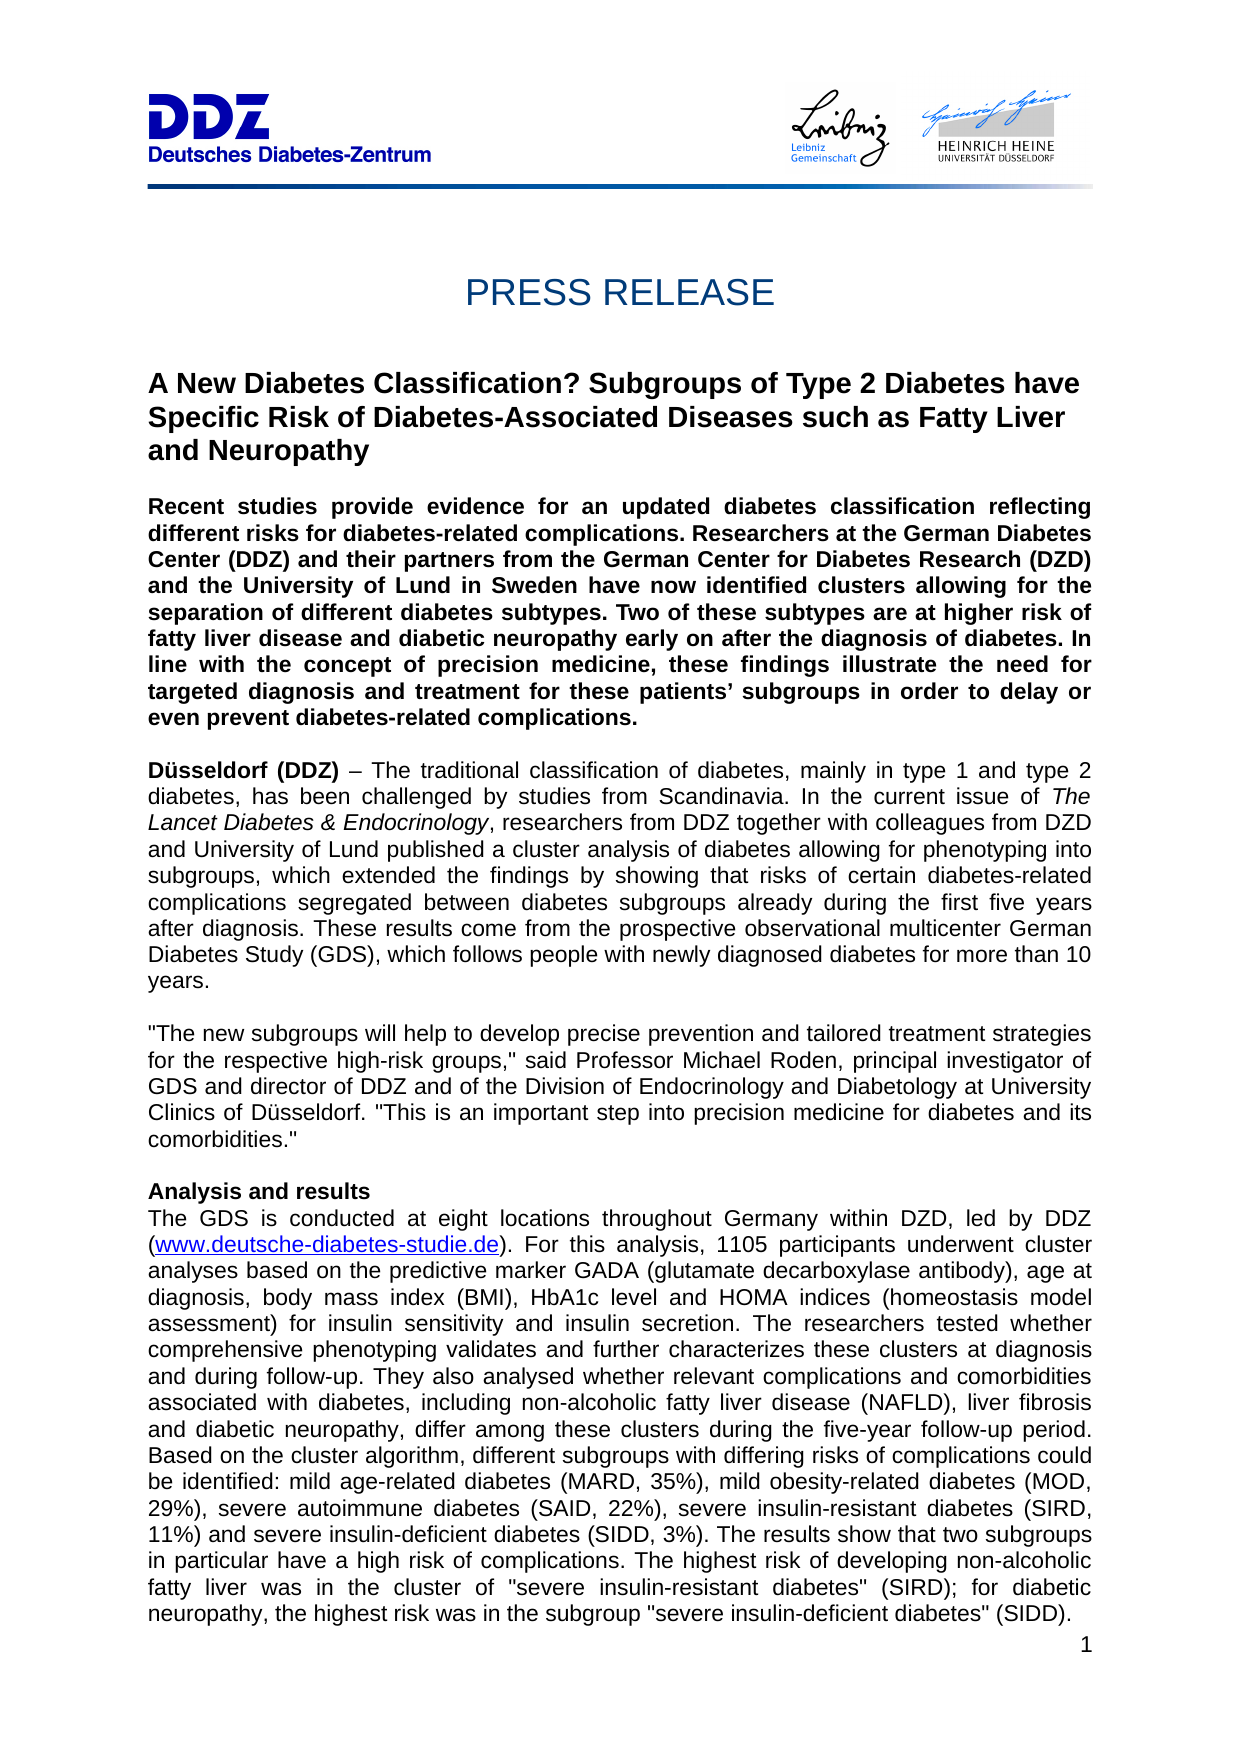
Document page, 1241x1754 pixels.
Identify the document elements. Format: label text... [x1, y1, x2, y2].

text PRESS RELEASE [148, 270, 1093, 313]
picture [785, 82, 897, 174]
picture [141, 86, 438, 169]
text A New Diabetes Classification? Subgroups of Type 2 Diabetes have Specific Risk of Diabetes-Associated Diseases such as Fatty Liver and Neuropathy [148, 366, 1093, 467]
picture [147, 184, 1093, 189]
text "The new subgroups will help to develop precise prevention and tailored treatment strategies for the respective high-risk groups," said Professor Michael Roden, principal investigator of GDS and director of DDZ and of the Division of Endocrinology and Diabetology at University Clinics of Düsseldorf. "This is an important step into precision medicine for diabetes and its comorbidities." [148, 1020, 1093, 1152]
text Analysis and results [148, 1152, 1093, 1205]
picture [901, 71, 1091, 181]
text Recent studies provide evidence for an updated diabetes classification reflecting different risks for diabetes-related complications. Researchers at the German Diabetes Center (DDZ) and their partners from the German Center for Diabetes Research (DZD) and the University of Lund in Sweden have now identified clusters allowing for the separation of different diabetes subtypes. Two of these subtypes are at higher risk of fatty liver disease and diabetic neuropathy early on after the diagnosis of diabetes. In line with the concept of precision medicine, these findings illustrate the need for targeted diagnosis and treatment for these patients’ subgroups in order to delay or even prevent diabetes-related complications. [148, 493, 1093, 730]
text The GDS is conducted at eight locations throughout Germany within DZD, led by DDZ (www.deutsche-diabetes-studie.de). For this analysis, 1105 participants underwent cluster analyses based on the predictive marker GADA (glutamate decarboxylase antibody), age at diagnosis, body mass index (BMI), HbA1c level and HOMA indices (homeostasis model assessment) for insulin sensitivity and insulin secretion. The researchers tested whether comprehensive phenotyping validates and further characterizes these clusters at diagnosis and during follow-up. They also analysed whether relevant complications and comorbidities associated with diabetes, including non-alcoholic fatty liver disease (NAFLD), liver fibrosis and diabetic neuropathy, differ among these clusters during the five-year follow-up period. Based on the cluster algorithm, different subgroups with differing risks of complications could be identified: mild age-related diabetes (MARD, 35%), mild obesity-related diabetes (MOD, 29%), severe autoimmune diabetes (SAID, 22%), severe insulin-resistant diabetes (SIRD, 11%) and severe insulin-deficient diabetes (SIDD, 3%). The results show that two subgroups in particular have a high risk of complications. The highest risk of developing non-alcoholic fatty liver was in the cluster of "severe insulin-resistant diabetes" (SIRD); for diabetic neuropathy, the highest risk was in the subgroup "severe insulin-deficient diabetes" (SIDD). [148, 1205, 1093, 1626]
text Düsseldorf (DDZ) – The traditional classification of diabetes, mainly in type 1 and type 2 diabetes, has been challenged by studies from Scandinavia. In the current issue of The Lancet Diabetes & Endocrinology, researchers from DDZ together with colleagues from DZD and University of Lund published a cluster analysis of diabetes allowing for phenotyping into subgroups, which extended the findings by showing that risks of certain diabetes-related complications segregated between diabetes subgroups already during the first five years after diagnosis. These results come from the prospective observational multicenter German Diabetes Study (GDS), which follows people with newly diagnosed diabetes for more than 10 years. [148, 757, 1093, 994]
